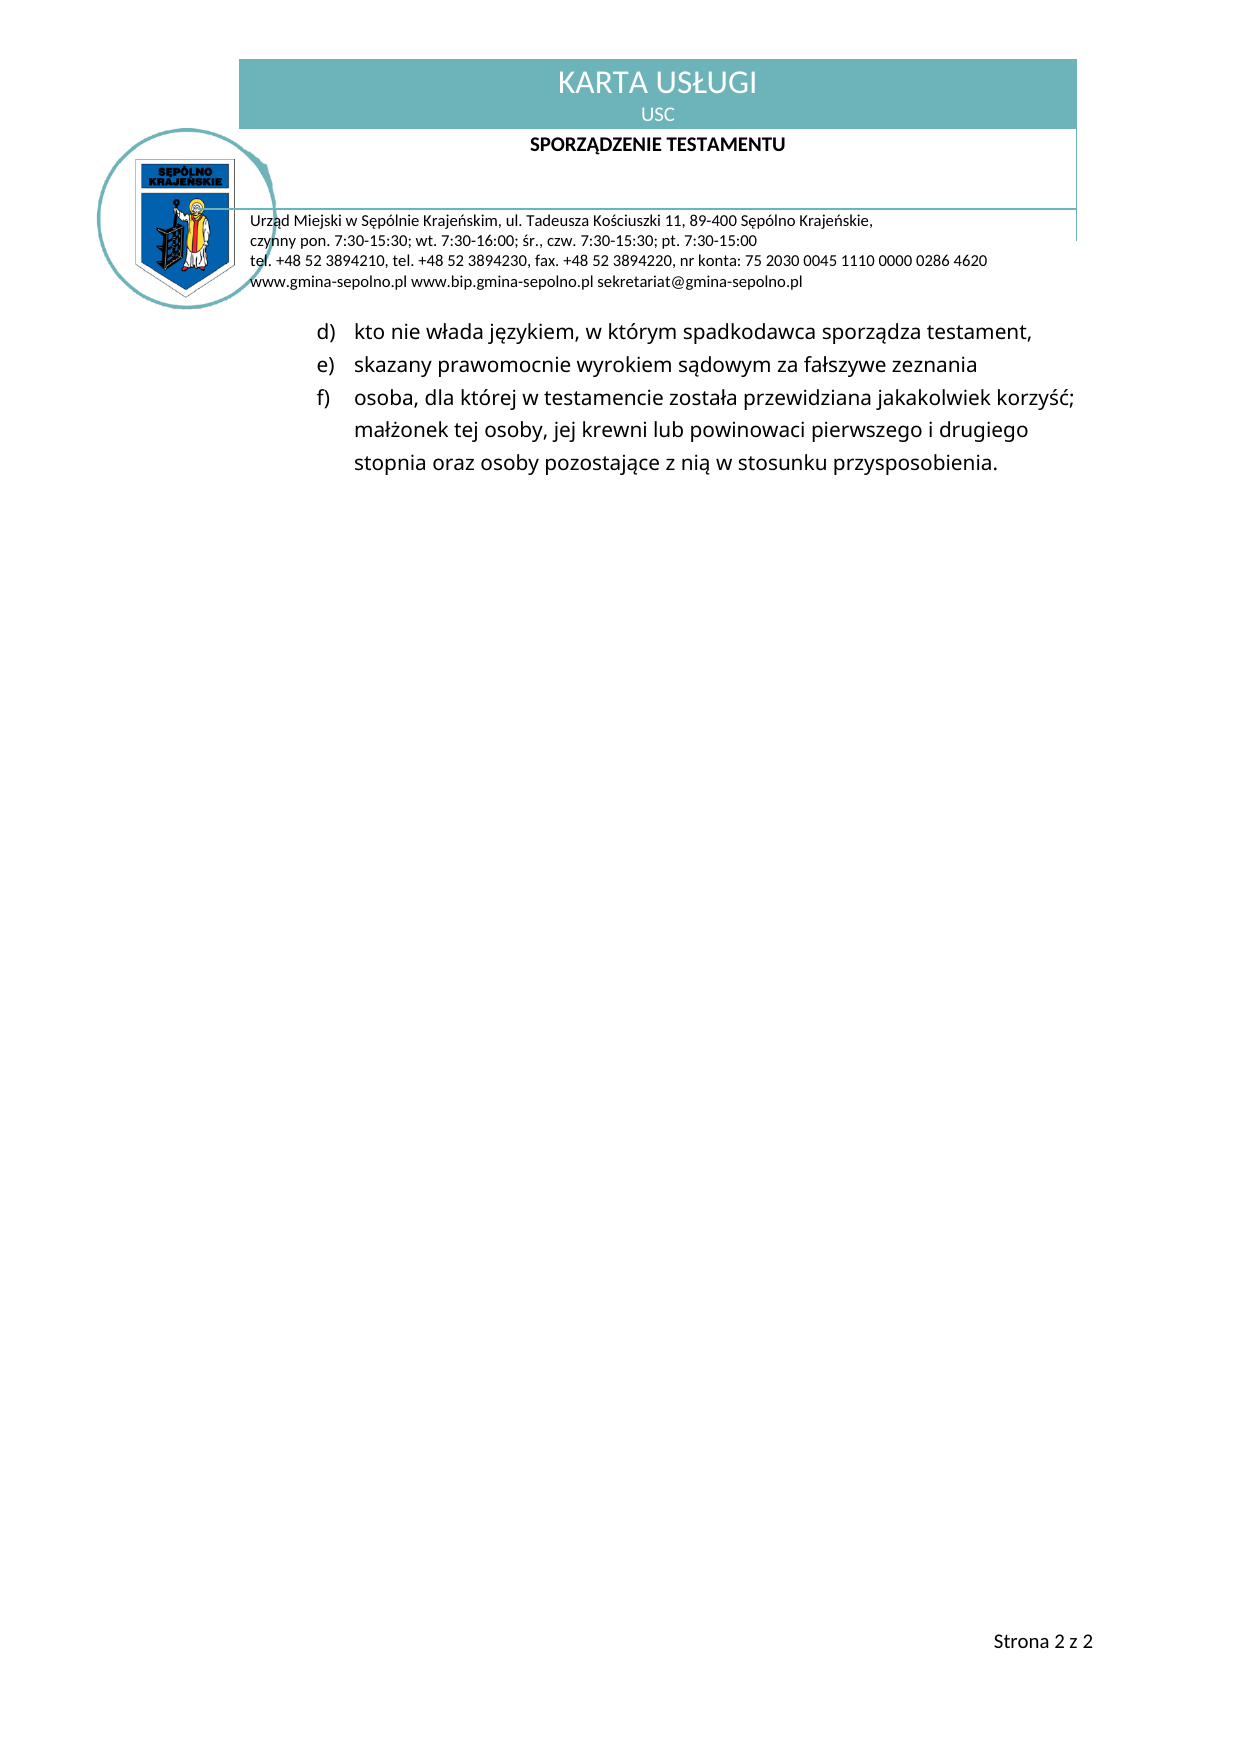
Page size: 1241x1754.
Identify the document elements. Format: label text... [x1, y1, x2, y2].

list osoba, dla której w testamencie została przewidziana jakakolwiek korzyść; małżonek tej osoby, jej krewni lub powinowaci pierwszego i drugiego stopnia oraz osoby pozostające z nią w stosunku przysposobienia. [316, 383, 1093, 476]
list skazany prawomocnie wyrokiem sądowym za fałszywe zeznania [316, 350, 1093, 378]
list kto nie włada językiem, w którym spadkodawca sporządza testament, [316, 317, 1093, 346]
picture [94, 128, 279, 311]
